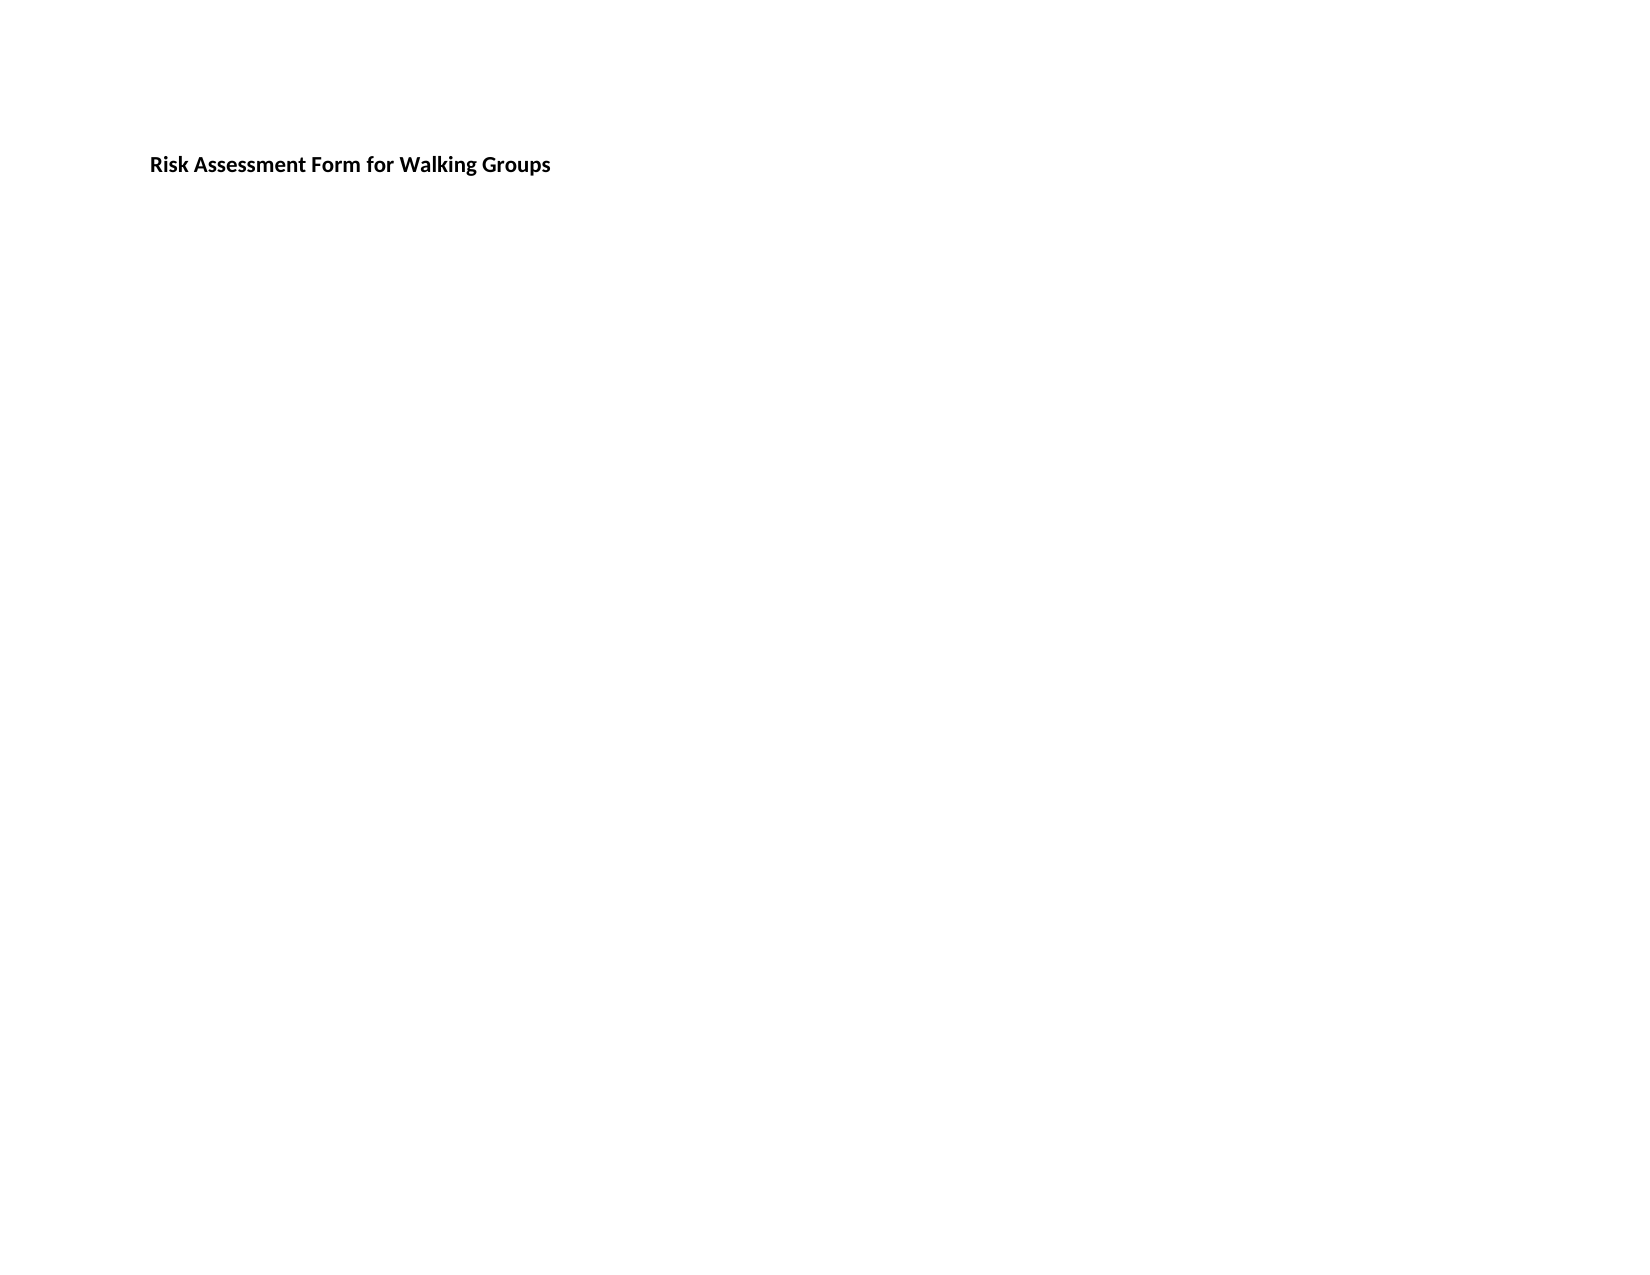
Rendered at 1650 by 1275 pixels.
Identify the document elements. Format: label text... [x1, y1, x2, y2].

text Risk Assessment Form for Walking Groups [150, 150, 1500, 178]
